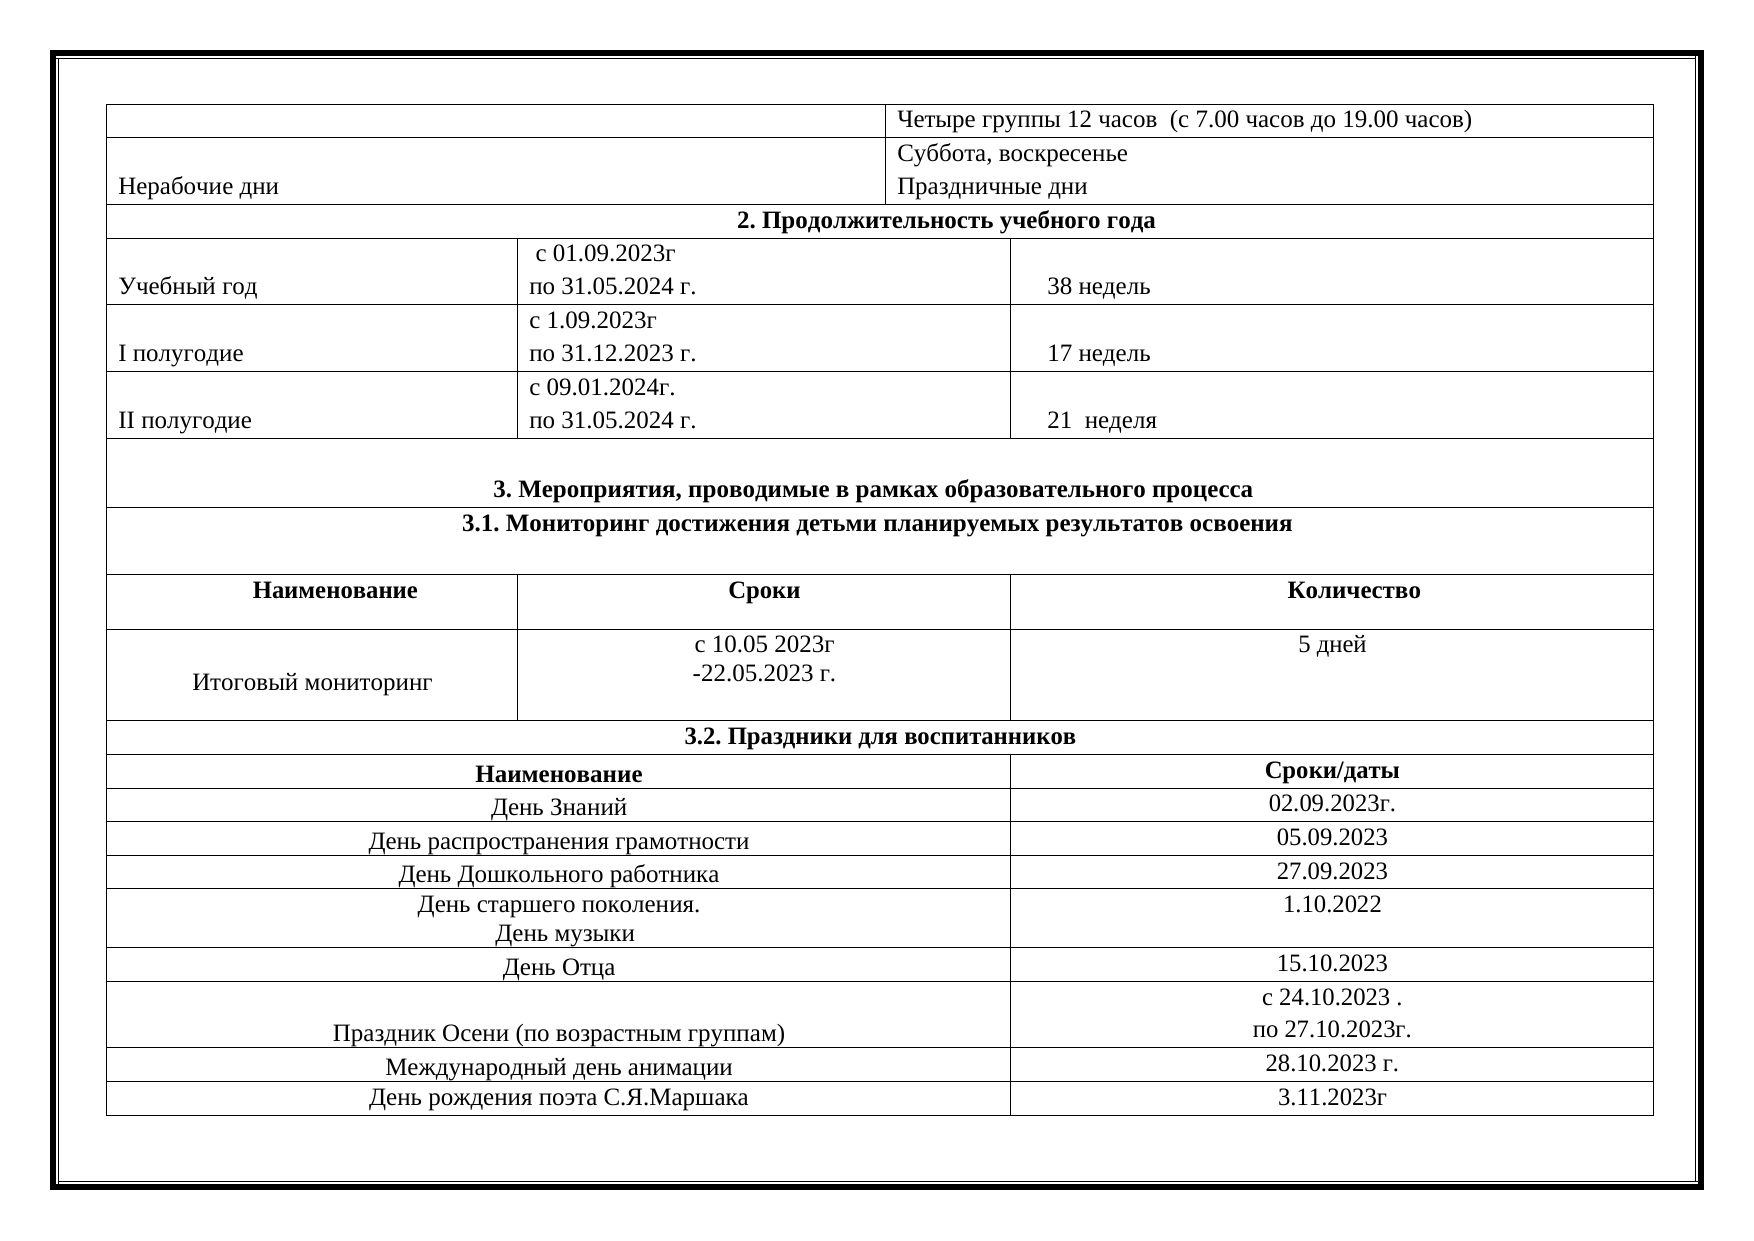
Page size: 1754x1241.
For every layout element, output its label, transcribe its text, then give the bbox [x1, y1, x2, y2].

table_cell Нерабочие дни [107, 138, 885, 204]
table_cell Международный день анимации [107, 1048, 1010, 1081]
table_cell Наименование [107, 755, 1010, 787]
table_cell с 1.09.2023г по 31.12.2023 г. [518, 305, 1010, 371]
table_cell Учебный год [107, 239, 517, 304]
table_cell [107, 105, 885, 137]
table_cell День Знаний [107, 789, 1010, 821]
table_cell День распространения грамотности [107, 822, 1010, 855]
table_cell с 09.01.2024г. по 31.05.2024 г. [518, 372, 1010, 437]
table_cell 5 дней [1011, 630, 1653, 720]
table_cell Сроки [518, 575, 1010, 628]
table_cell с 24.10.2023 . по 27.10.2023г. [1011, 982, 1653, 1047]
table_cell Наименование [107, 575, 517, 628]
table_cell 05.09.2023 [1011, 822, 1653, 855]
table_cell 3. Мероприятия, проводимые в рамках образовательного процесса [107, 439, 1653, 507]
table_cell 3.1. Мониторинг достижения детьми планируемых результатов освоения [107, 508, 1653, 574]
table_cell Праздник Осени (по возрастным группам) [107, 982, 1010, 1047]
table_cell с 10.05 2023г -22.05.2023 г. [518, 630, 1010, 720]
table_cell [886, 105, 1653, 137]
table_cell 15.10.2023 [1011, 948, 1653, 981]
table_cell Суббота, воскресенье Праздничные дни [886, 138, 1653, 204]
table_cell Сроки/даты [1011, 755, 1653, 787]
table_cell День Отца [107, 948, 1010, 981]
table_cell 38 недель [1011, 239, 1653, 304]
table_cell 02.09.2023г. [1011, 789, 1653, 821]
table_cell 17 недель [1011, 305, 1653, 371]
table_cell Итоговый мониторинг [107, 630, 517, 720]
table_cell 21 неделя [1011, 372, 1653, 437]
table_cell Количество [1011, 575, 1653, 628]
table_cell I полугодие [107, 305, 517, 371]
table_cell 28.10.2023 г. [1011, 1048, 1653, 1081]
table_cell 1.10.2022 [1011, 889, 1653, 947]
table_cell II полугодие [107, 372, 517, 437]
table_cell День Дошкольного работника [107, 856, 1010, 888]
table_cell 2. Продолжительность учебного года [107, 205, 1653, 237]
table_cell День старшего поколения. День музыки [107, 889, 1010, 947]
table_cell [107, 1082, 1010, 1114]
table_cell 27.09.2023 [1011, 856, 1653, 888]
table_cell 3.2. Праздники для воспитанников [107, 721, 1653, 754]
table_cell 3.11.2023г [1011, 1082, 1653, 1114]
table_cell с 01.09.2023г по 31.05.2024 г. [518, 239, 1010, 304]
